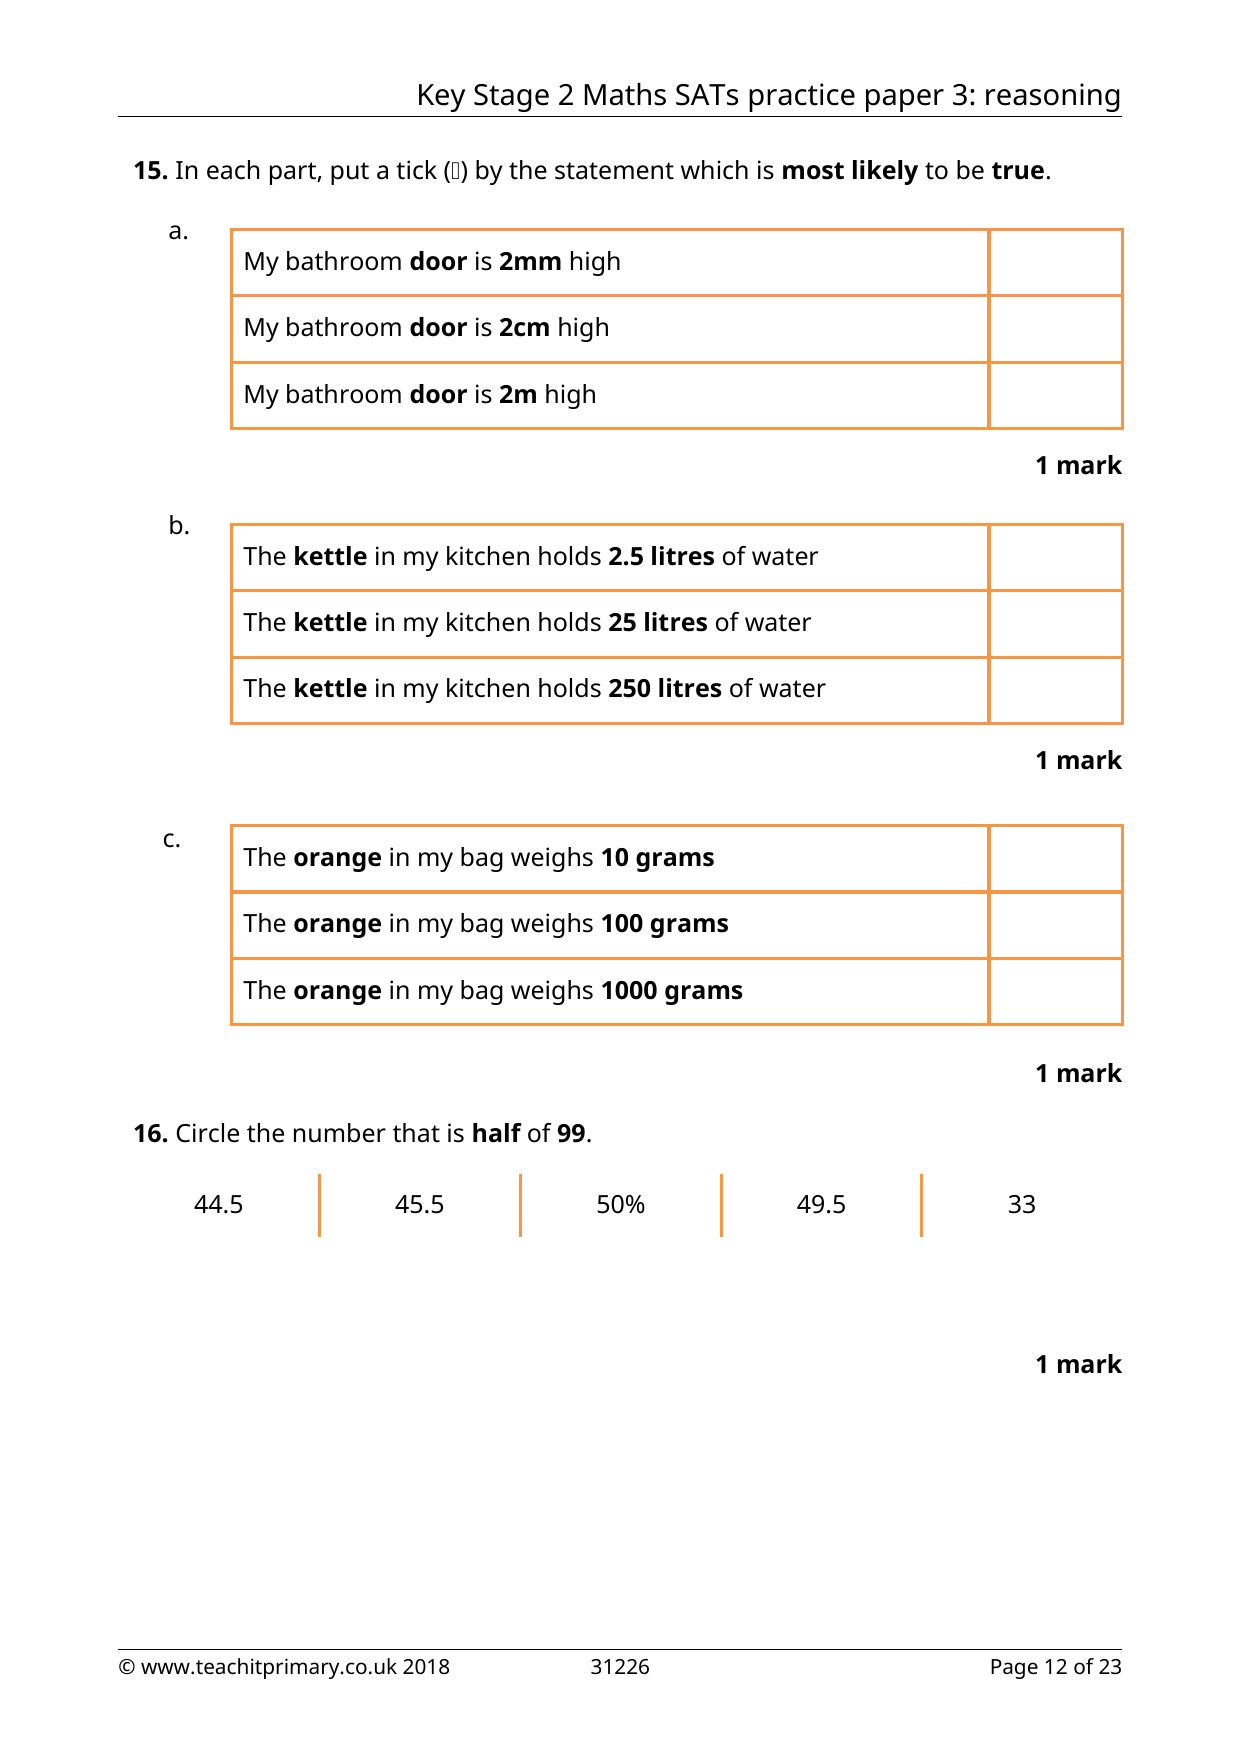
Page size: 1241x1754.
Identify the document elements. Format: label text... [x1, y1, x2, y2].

table_cell The kettle in my kitchen holds 25 litres of water [233, 592, 987, 656]
text 15. In each part, put a tick () by the statement which is most likely to be true. [133, 153, 1122, 187]
table_header [991, 526, 1121, 589]
table_cell The kettle in my kitchen holds 250 litres of water [233, 659, 987, 722]
text 1 mark [118, 1055, 1122, 1089]
table_header [991, 827, 1121, 890]
table_cell [991, 659, 1121, 722]
table_cell The orange in my bag weighs 100 grams [233, 894, 987, 957]
table_header The orange in my bag weighs 10 grams [233, 827, 987, 890]
text c. [118, 820, 1122, 854]
table_cell [991, 364, 1121, 427]
table_header 45.5 [321, 1174, 519, 1237]
table_cell [991, 894, 1121, 957]
table_header 44.5 [118, 1174, 318, 1237]
table_cell My bathroom door is 2m high [233, 364, 987, 427]
table_header [991, 231, 1121, 294]
table_cell My bathroom door is 2cm high [233, 297, 987, 361]
table_header The kettle in my kitchen holds 2.5 litres of water [233, 526, 987, 589]
text 1 mark [118, 743, 1122, 777]
text 16. Circle the number that is half of 99. [133, 1115, 1122, 1149]
table_cell [991, 297, 1121, 361]
text a. [118, 213, 1122, 247]
table_cell [991, 960, 1121, 1023]
table_cell [991, 592, 1121, 656]
table_header 50% [522, 1174, 720, 1237]
table_header 33 [923, 1174, 1122, 1237]
text b. [118, 508, 1122, 542]
table_cell The orange in my bag weighs 1000 grams [233, 960, 987, 1023]
text 1 mark [118, 1347, 1122, 1381]
table_header 49.5 [723, 1174, 920, 1237]
text 1 mark [118, 448, 1122, 482]
table_header My bathroom door is 2mm high [233, 231, 987, 294]
